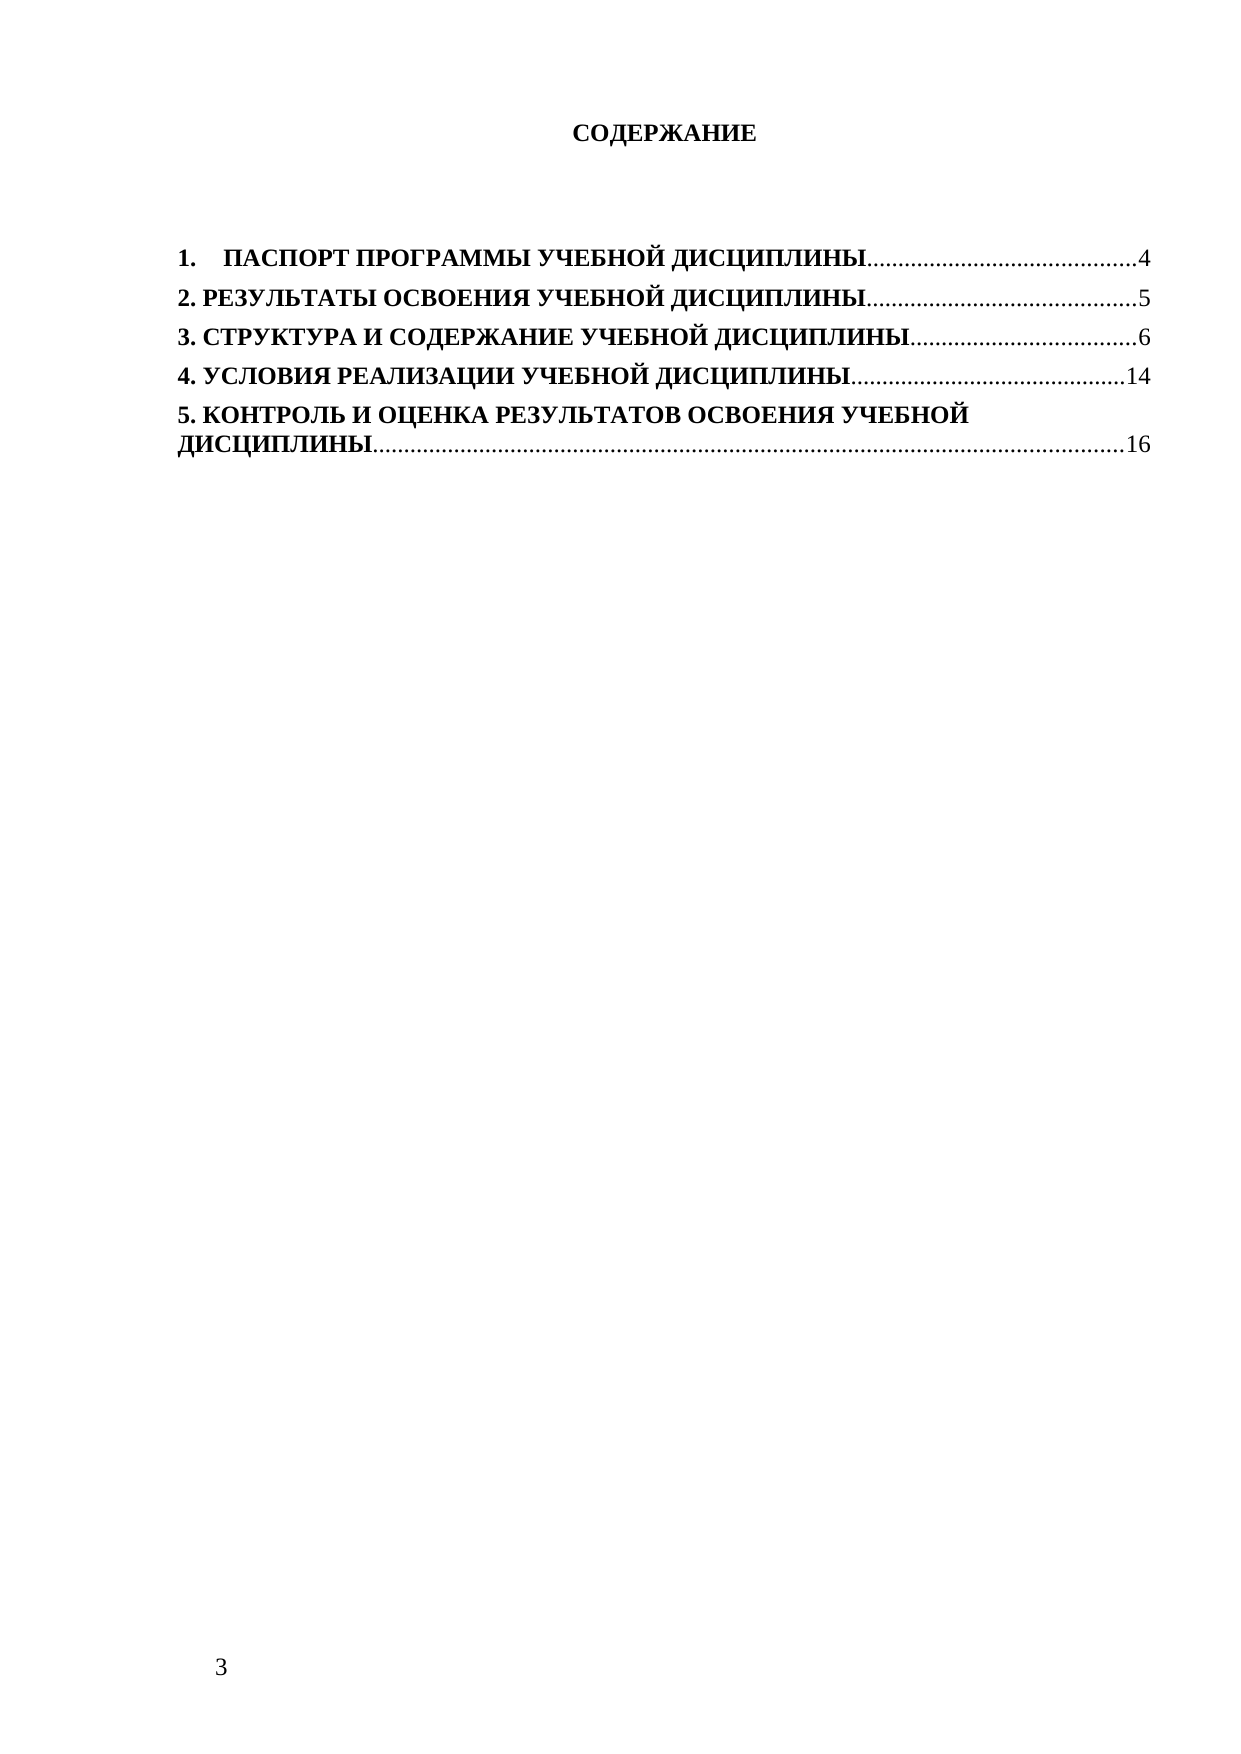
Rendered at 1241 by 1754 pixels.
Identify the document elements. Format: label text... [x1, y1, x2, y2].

subtitle СОДЕРЖАНИЕ [177, 118, 1152, 147]
